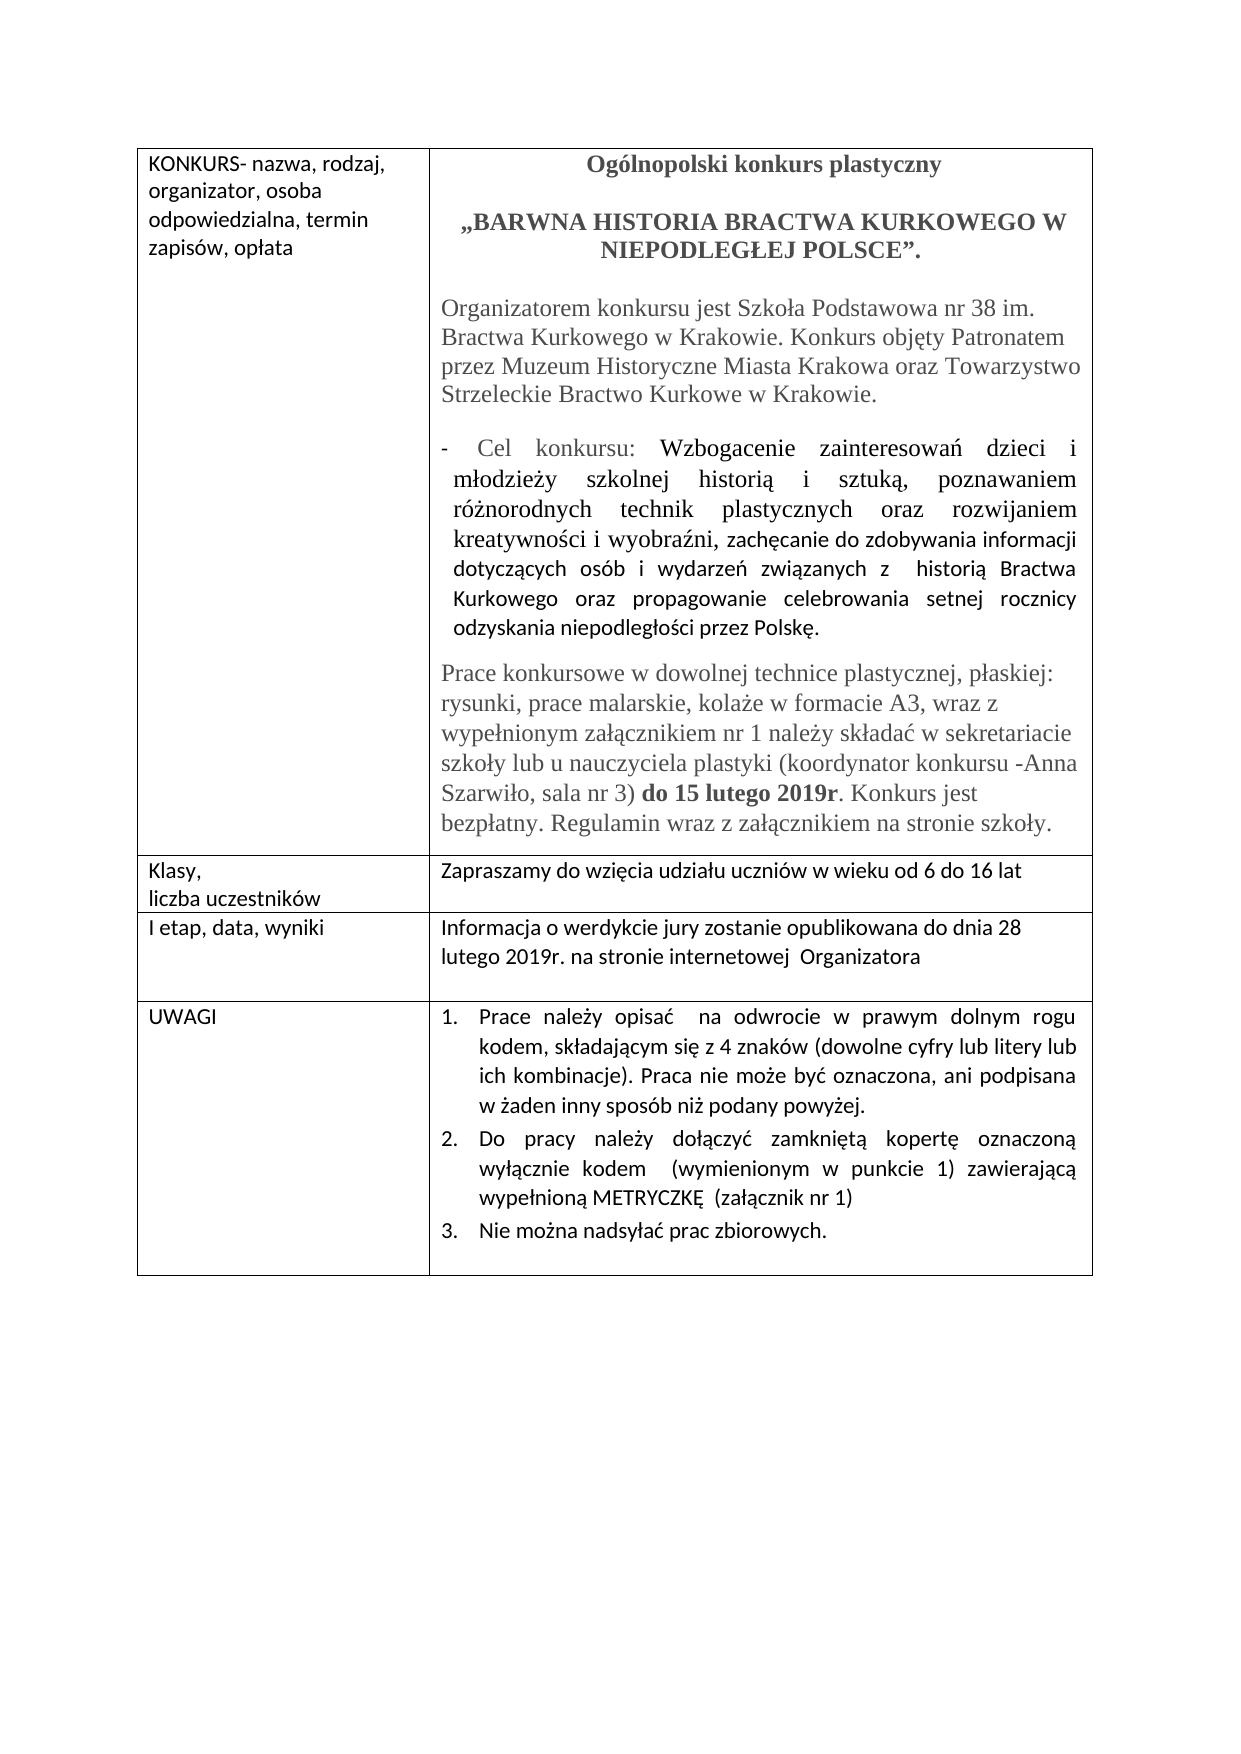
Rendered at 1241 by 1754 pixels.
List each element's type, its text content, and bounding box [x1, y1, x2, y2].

table_cell Klasy, liczba uczestników [138, 856, 429, 912]
table_cell Zapraszamy do wzięcia udziału uczniów w wieku od 6 do 16 lat [430, 856, 1092, 912]
table_cell UWAGI [138, 1002, 429, 1275]
table_header KONKURS- nazwa, rodzaj, organizator, osoba odpowiedzialna, termin zapisów, opłata [138, 149, 429, 855]
table_cell I etap, data, wyniki [138, 913, 429, 1001]
table_header Ogólnopolski konkurs plastyczny „BARWNA HISTORIA BRACTWA KURKOWEGO W NIEPODLEGŁEJ POLSCE”. Organizatorem konkursu jest Szkoła Podstawowa nr 38 im. Bractwa Kurkowego w Krakowie. Konkurs objęty Patronatem przez Muzeum Historyczne Miasta Krakowa oraz Towarzystwo Strzeleckie Bractwo Kurkowe w Krakowie. Cel konkursu: Wzbogacenie zainteresowań dzieci i młodzieży szkolnej historią i sztuką, poznawaniem różnorodnych technik plastycznych oraz rozwijaniem kreatywności i wyobraźni, zachęcanie do zdobywania informacji dotyczących osób i wydarzeń związanych z historią Bractwa Kurkowego oraz propagowanie celebrowania setnej rocznicy odzyskania niepodległości przez Polskę. Prace konkursowe w dowolnej technice plastycznej, płaskiej: rysunki, prace malarskie, kolaże w formacie A3, wraz z wypełnionym załącznikiem nr 1 należy składać w sekretariacie szkoły lub u nauczyciela plastyki (koordynator konkursu -Anna Szarwiło, sala nr 3) do 15 lutego 2019r. Konkurs jest bezpłatny. Regulamin wraz z załącznikiem na stronie szkoły. [430, 149, 1092, 855]
table_cell Informacja o werdykcie jury zostanie opublikowana do dnia 28 lutego 2019r. na stronie internetowej Organizatora [430, 913, 1092, 1001]
table_cell Prace należy opisać na odwrocie w prawym dolnym rogu kodem, składającym się z 4 znaków (dowolne cyfry lub litery lub ich kombinacje). Praca nie może być oznaczona, ani podpisana w żaden inny sposób niż podany powyżej. Do pracy należy dołączyć zamkniętą kopertę oznaczoną wyłącznie kodem (wymienionym w punkcie 1) zawierającą wypełnioną METRYCZKĘ (załącznik nr 1) Nie można nadsyłać prac zbiorowych. [430, 1002, 1092, 1275]
